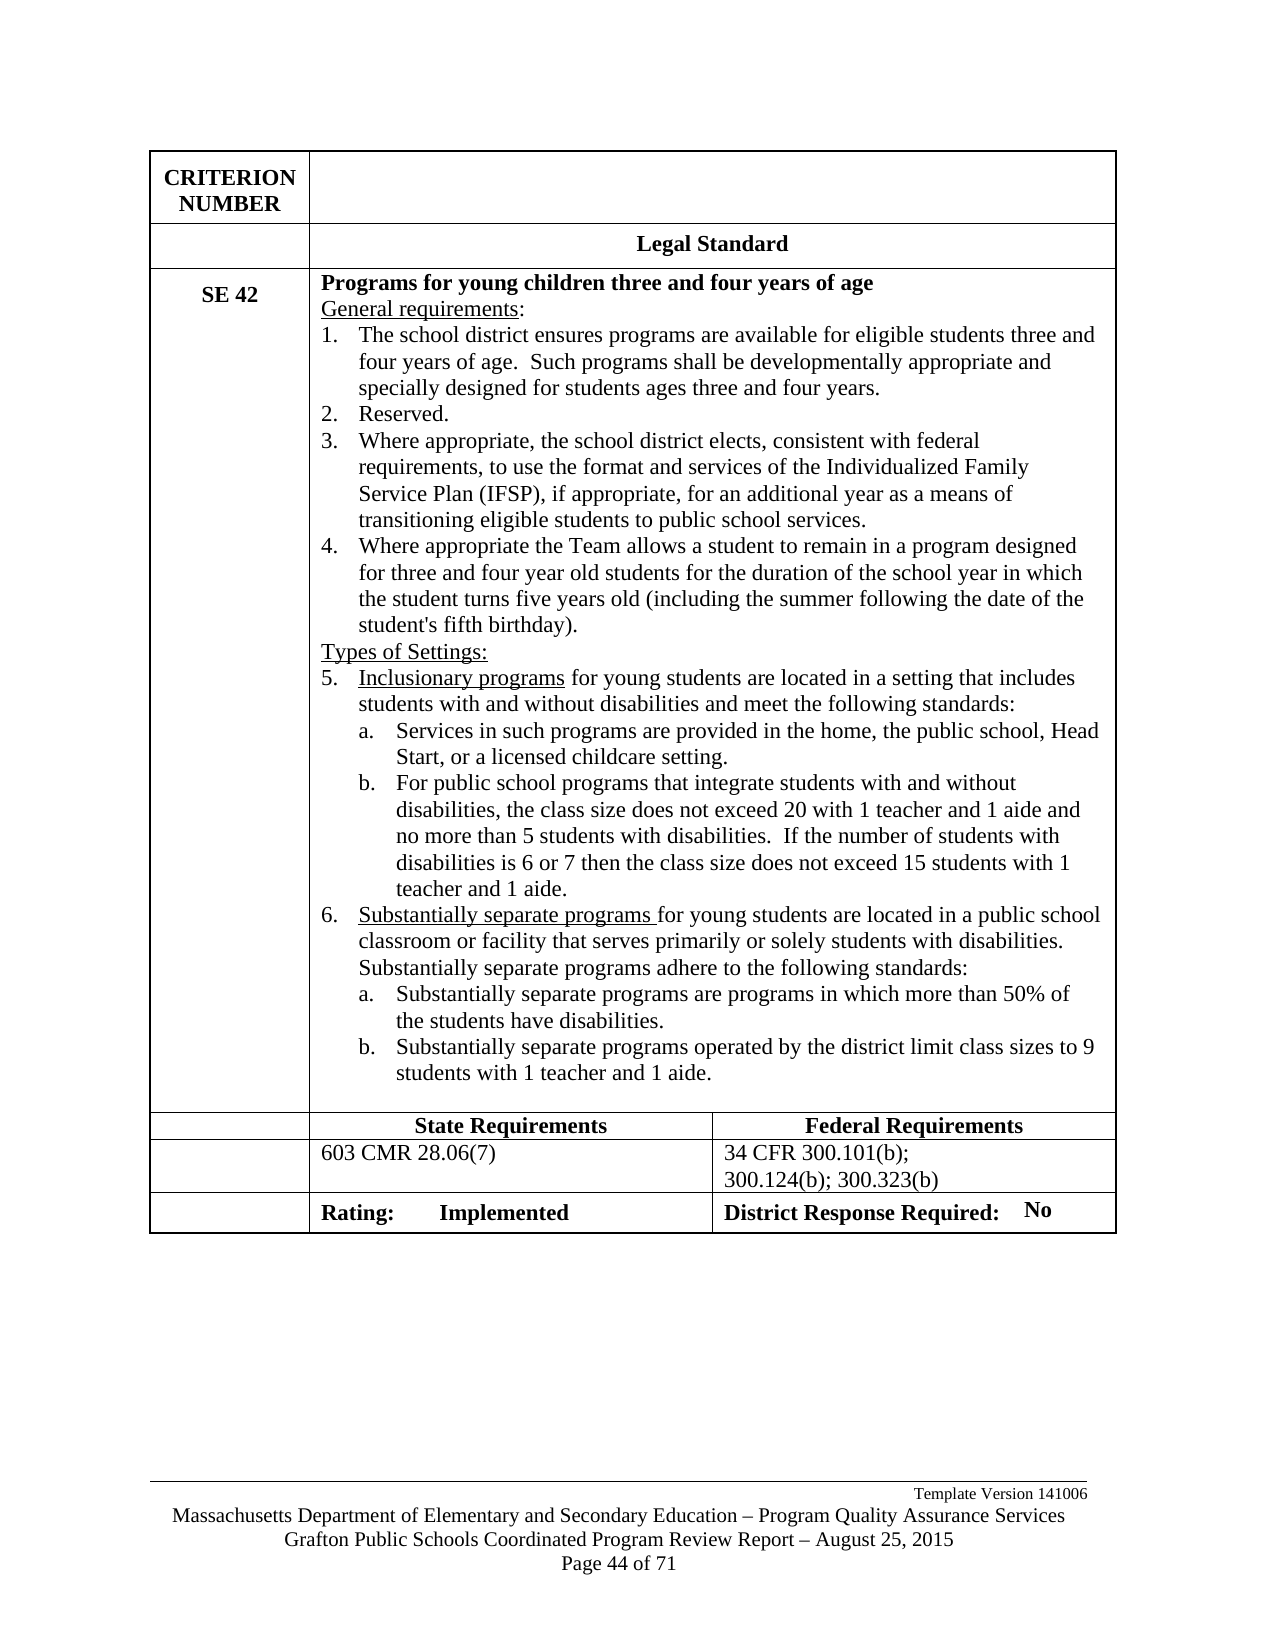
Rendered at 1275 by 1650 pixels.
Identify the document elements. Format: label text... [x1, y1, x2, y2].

table_cell [151, 1193, 309, 1232]
table_cell District Response Required: [713, 1193, 1012, 1232]
table_cell Federal Requirements [713, 1113, 1115, 1139]
table_cell State Requirements [310, 1113, 712, 1139]
table_cell 34 CFR 300.101(b); 300.124(b); 300.323(b) [713, 1140, 1115, 1192]
table_header [310, 152, 1115, 223]
table_cell [151, 1140, 309, 1192]
table_cell Implemented [422, 1193, 712, 1232]
table_cell SE 42 [151, 269, 309, 1112]
table_cell Legal Standard [310, 224, 1115, 268]
table_cell [151, 1113, 309, 1139]
table_cell Rating: [310, 1193, 422, 1232]
table_cell [151, 224, 309, 268]
table_cell Programs for young children three and four years of age General requirements: The school district ensures programs are available for eligible students three and four years of age. Such programs shall be developmentally appropriate and specially designed for students ages three and four years. Reserved. Where appropriate, the school district elects, consistent with federal requirements, to use the format and services of the Individualized Family Service Plan (IFSP), if appropriate, for an additional year as a means of transitioning eligible students to public school services. Where appropriate the Team allows a student to remain in a program designed for three and four year old students for the duration of the school year in which the student turns five years old (including the summer following the date of the student's fifth birthday). Types of Settings: Inclusionary programs for young students are located in a setting that includes students with and without disabilities and meet the following standards: Services in such programs are provided in the home, the public school, Head Start, or a licensed childcare setting. For public school programs that integrate students with and without disabilities, the class size does not exceed 20 with 1 teacher and 1 aide and no more than 5 students with disabilities. If the number of students with disabilities is 6 or 7 then the class size does not exceed 15 students with 1 teacher and 1 aide. Substantially separate programs for young students are located in a public school classroom or facility that serves primarily or solely students with disabilities. Substantially separate programs adhere to the following standards: Substantially separate programs are programs in which more than 50% of the students have disabilities. Substantially separate programs operated by the district limit class sizes to 9 students with 1 teacher and 1 aide. [310, 269, 1115, 1112]
table_cell 603 CMR 28.06(7) [310, 1140, 712, 1192]
table_header CRITERION NUMBER [151, 152, 309, 223]
table_cell No [1013, 1193, 1115, 1232]
